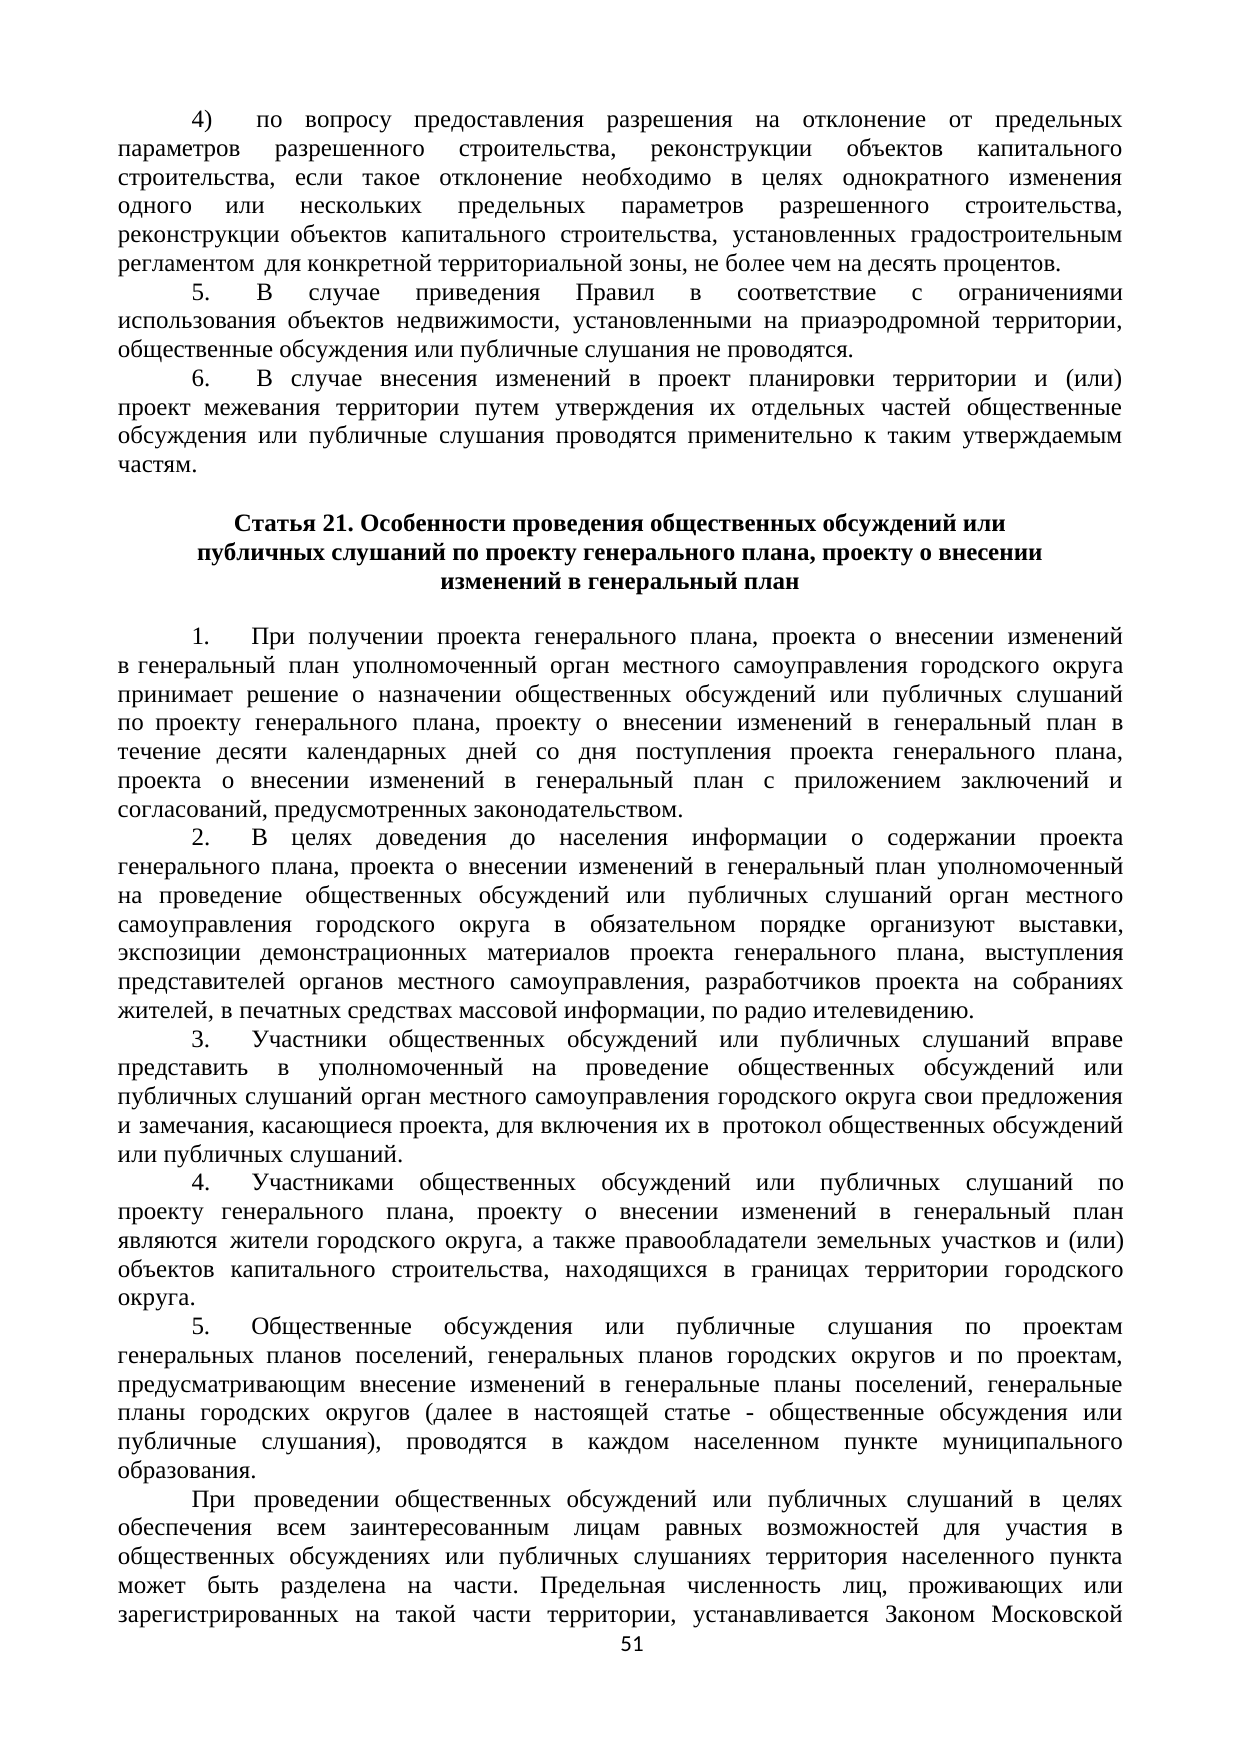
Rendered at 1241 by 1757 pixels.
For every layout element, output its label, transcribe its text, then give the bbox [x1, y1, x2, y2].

list Общественные обсуждения или публичные слушания по проектам генеральных планов поселений, генеральных планов городских округов и по проектам, предусматривающим внесение изменений в генеральные планы поселений, генеральные планы городских округов (далее в настоящей статье - общественные обсуждения или публичные слушания), проводятся в каждом населенном пункте муниципального образования. [117, 1311, 1123, 1484]
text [118, 1484, 1123, 1627]
text Статья 21. Особенности проведения общественных обсуждений или публичных слушаний по проекту генерального плана, проекту о внесении изменений в генеральный план [167, 508, 1072, 595]
list Участниками общественных обсуждений или публичных слушаний по проекту генерального плана, проекту о внесении изменений в генеральный план являются жители городского округа, а также правообладатели земельных участков и (или) объектов капитального строительства, находящихся в границах территории городского округа. [118, 1167, 1124, 1311]
list Участники общественных обсуждений или публичных слушаний вправе представить в уполномоченный на проведение общественных обсуждений или публичных слушаний орган местного самоуправления городского округа свои предложения и замечания, касающиеся проекта, для включения их в протокол общественных обсуждений или публичных слушаний. [117, 1024, 1123, 1167]
list При получении проекта генерального плана, проекта о внесении изменений в генеральный план уполномоченный орган местного самоуправления городского округа принимает решение о назначении общественных обсуждений или публичных слушаний по проекту генерального плана, проекту о внесении изменений в генеральный план в течение десяти календарных дней со дня поступления проекта генерального плана, проекта о внесении изменений в генеральный план с приложением заключений и согласований, предусмотренных законодательством. [117, 621, 1123, 822]
list по вопросу предоставления разрешения на отклонение от предельных параметров разрешенного строительства, реконструкции объектов капитального строительства, если такое отклонение необходимо в целях однократного изменения одного или нескольких предельных параметров разрешенного строительства, реконструкции объектов капитального строительства, установленных градостроительным регламентом для конкретной территориальной зоны, не более чем на десять процентов. [118, 104, 1122, 277]
list В целях доведения до населения информации о содержании проекта генерального плана, проекта о внесении изменений в генеральный план уполномоченный на проведение общественных обсуждений или публичных слушаний орган местного самоуправления городского округа в обязательном порядке организуют выставки, экспозиции демонстрационных материалов проекта генерального плана, выступления представителей органов местного самоуправления, разработчиков проекта на собраниях жителей, в печатных средствах массовой информации, по радио ителевидению. [118, 822, 1124, 1024]
list В случае приведения Правил в соответствие с ограничениями использования объектов недвижимости, установленными на приаэродромной территории, общественные обсуждения или публичные слушания не проводятся. [118, 277, 1123, 363]
list В случае внесения изменений в проект планировки территории и (или) проект межевания территории путем утверждения их отдельных частей общественные обсуждения или публичные слушания проводятся применительно к таким утверждаемым частям. [118, 363, 1122, 478]
